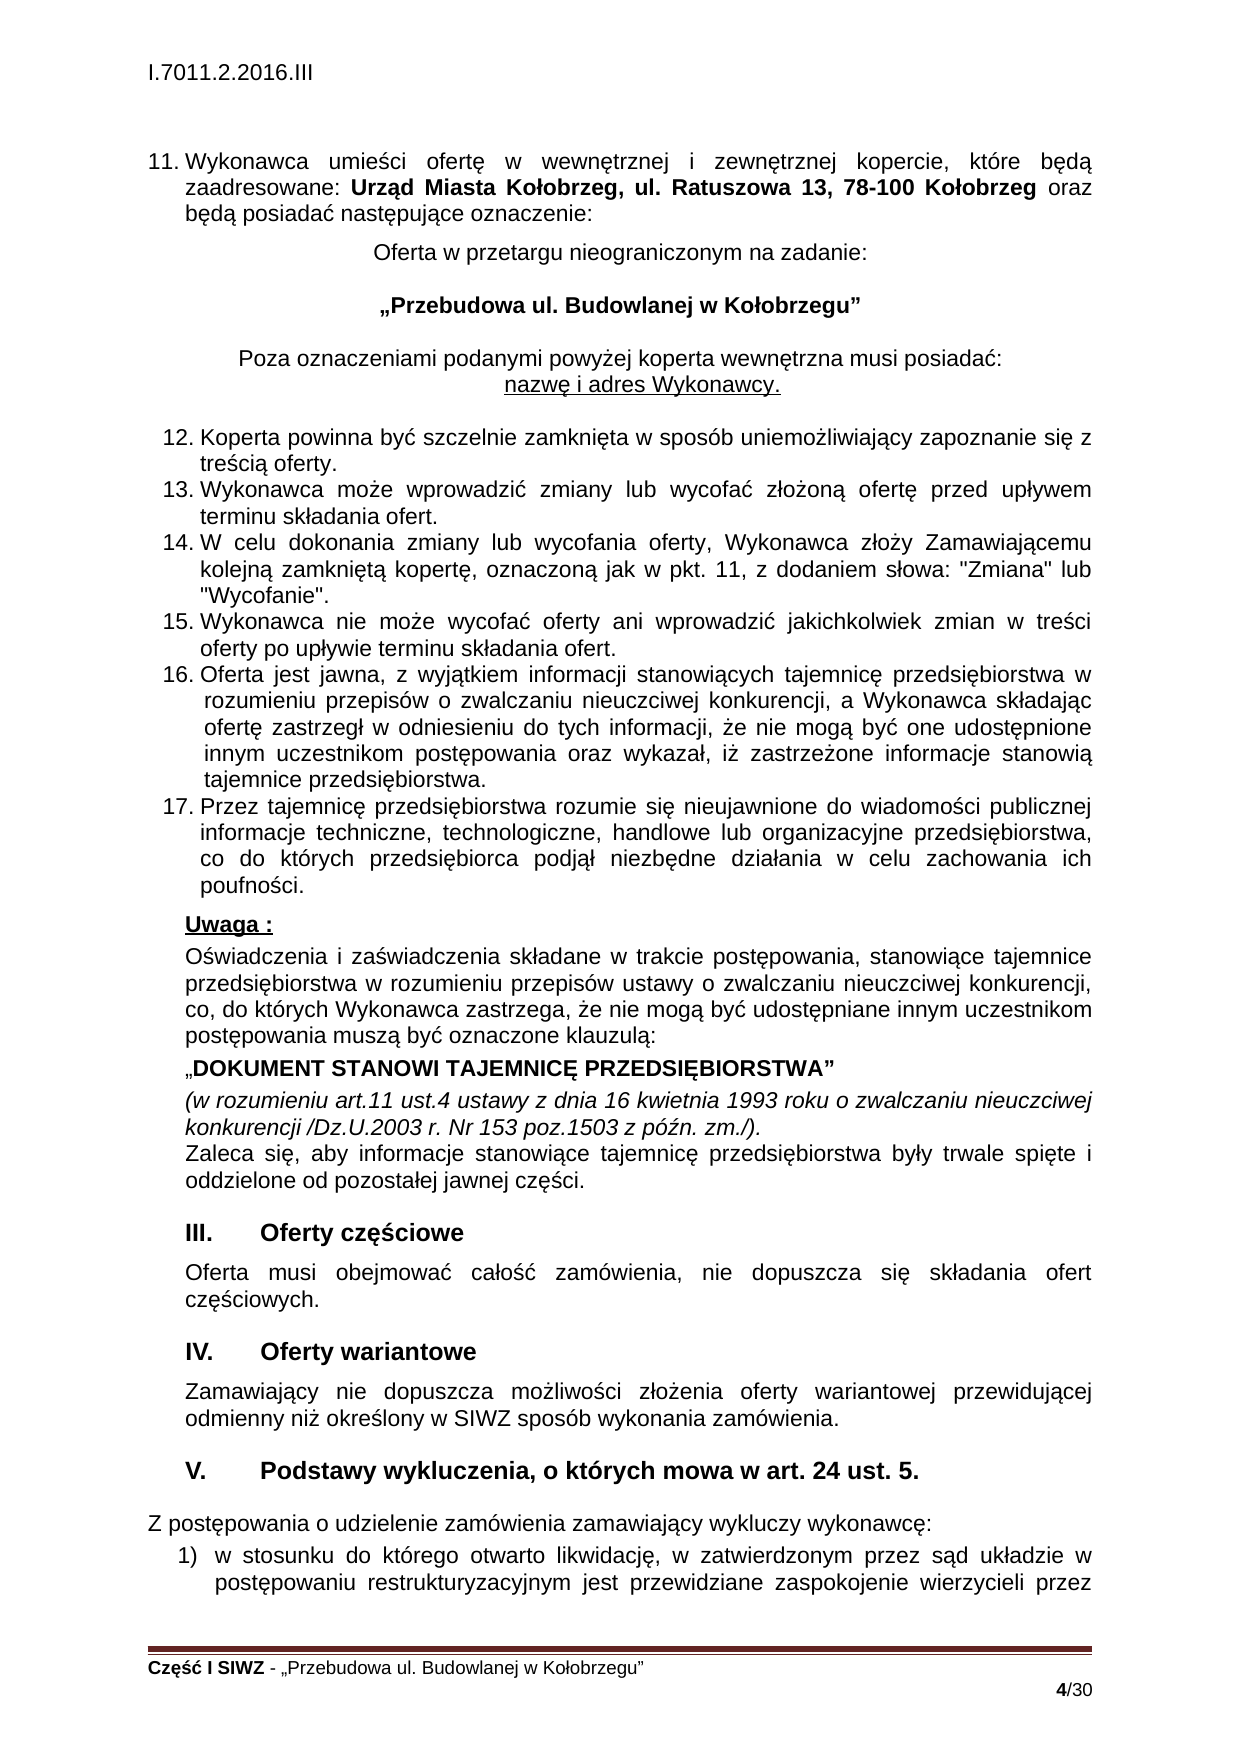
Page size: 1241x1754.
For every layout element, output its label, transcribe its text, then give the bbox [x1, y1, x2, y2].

subtitle Oferty wariantowe [185, 1337, 1092, 1366]
text Z postępowania o udzielenie zamówienia zamawiający wykluczy wykonawcę: [148, 1509, 1092, 1536]
list Koperta powinna być szczelnie zamknięta w sposób uniemożliwiający zapoznanie się z treścią oferty. [162, 424, 1092, 476]
text Zamawiający nie dopuszcza możliwości złożenia oferty wariantowej przewidującej odmienny niż określony w SIWZ sposób wykonania zamówienia. [185, 1378, 1092, 1431]
text Uwaga : [185, 911, 1092, 937]
text nazwę i adres Wykonawcy. [185, 371, 1092, 397]
text Poza oznaczeniami podanymi powyżej koperta wewnętrzna musi posiadać: [148, 345, 1092, 371]
text (w rozumieniu art.11 ust.4 ustawy z dnia 16 kwietnia 1993 roku o zwalczaniu nieuczciwej konkurencji /Dz.U.2003 r. Nr 153 poz.1503 z późn. zm./). [185, 1087, 1092, 1140]
text Oferta w przetargu nieograniczonym na zadanie: [148, 239, 1092, 266]
text Oświadczenia i zaświadczenia składane w trakcie postępowania, stanowiące tajemnice przedsiębiorstwa w rozumieniu przepisów ustawy o zwalczaniu nieuczciwej konkurencji, co, do których Wykonawca zastrzega, że nie mogą być udostępniane innym uczestnikom postępowania muszą być oznaczone klauzulą: [185, 943, 1092, 1049]
text Oferta musi obejmować całość zamówienia, nie dopuszcza się składania ofert częściowych. [185, 1259, 1092, 1312]
list Oferta jest jawna, z wyjątkiem informacji stanowiących tajemnicę przedsiębiorstwa w rozumieniu przepisów o zwalczaniu nieuczciwej konkurencji, a Wykonawca składając ofertę zastrzegł w odniesieniu do tych informacji, że nie mogą być one udostępnione innym uczestnikom postępowania oraz wykazał, iż zastrzeżone informacje stanowią tajemnice przedsiębiorstwa. [162, 661, 1092, 793]
list Wykonawca nie może wycofać oferty ani wprowadzić jakichkolwiek zmian w treści oferty po upływie terminu składania ofert. [162, 608, 1092, 661]
text Zaleca się, aby informacje stanowiące tajemnicę przedsiębiorstwa były trwale spięte i oddzielone od pozostałej jawnej części. [185, 1140, 1092, 1193]
subtitle Oferty częściowe [185, 1218, 1092, 1247]
list Wykonawca może wprowadzić zmiany lub wycofać złożoną ofertę przed upływem terminu składania ofert. [162, 476, 1092, 529]
list W celu dokonania zmiany lub wycofania oferty, Wykonawca złoży Zamawiającemu kolejną zamkniętą kopertę, oznaczoną jak w pkt. 11, z dodaniem słowa: "Zmiana" lub "Wycofanie". [162, 529, 1092, 608]
list Wykonawca umieści ofertę w wewnętrznej i zewnętrznej kopercie, które będą zaadresowane: Urząd Miasta Kołobrzeg, ul. Ratuszowa 13, 78-100 Kołobrzeg oraz będą posiadać następujące oznaczenie: [148, 148, 1092, 227]
text „Przebudowa ul. Budowlanej w Kołobrzegu” [148, 292, 1092, 318]
list Przez tajemnicę przedsiębiorstwa rozumie się nieujawnione do wiadomości publicznej informacje techniczne, technologiczne, handlowe lub organizacyjne przedsiębiorstwa, co do których przedsiębiorca podjął niezbędne działania w celu zachowania ich poufności. [162, 793, 1092, 898]
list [177, 1542, 1092, 1595]
subtitle Podstawy wykluczenia, o których mowa w art. 24 ust. 5. [185, 1456, 1092, 1484]
text „DOKUMENT STANOWI TAJEMNICĘ PRZEDSIĘBIORSTWA” [185, 1055, 1092, 1081]
